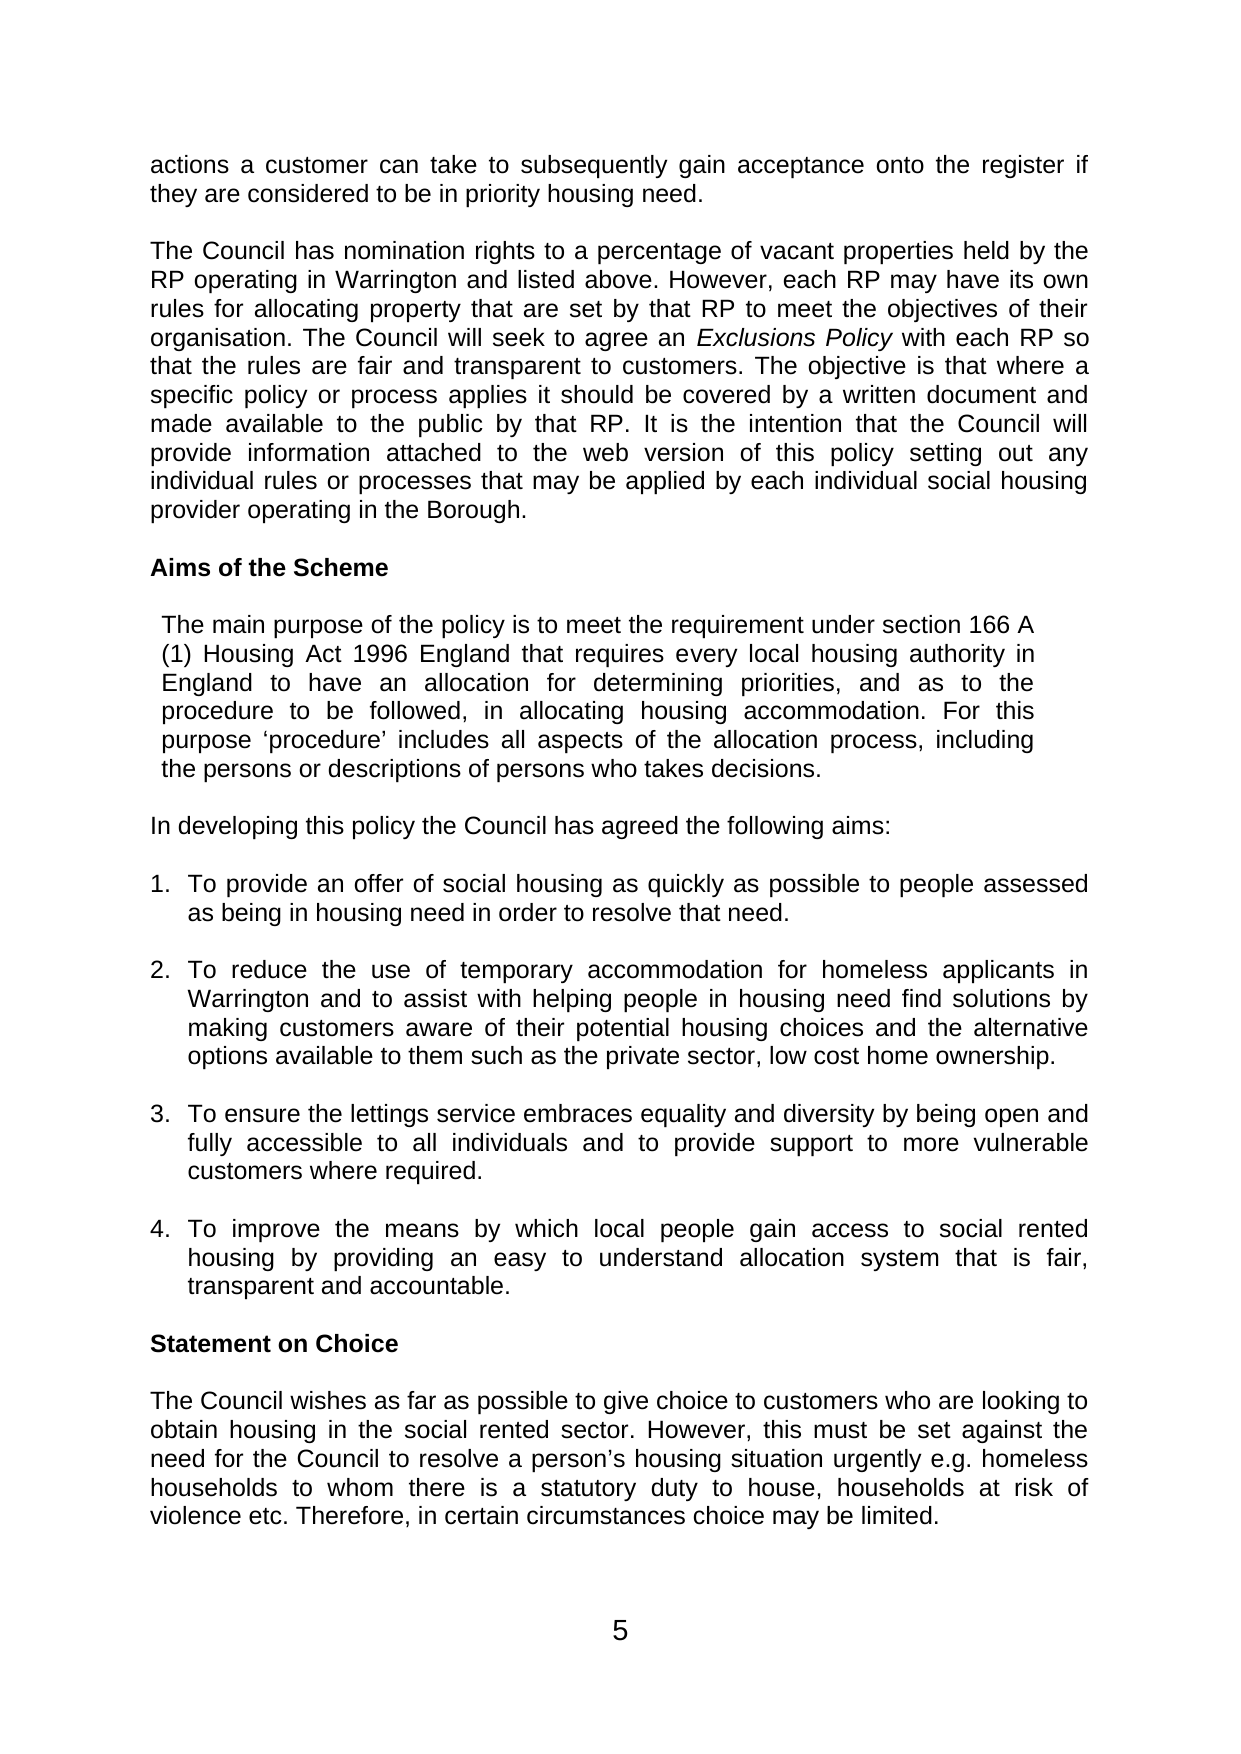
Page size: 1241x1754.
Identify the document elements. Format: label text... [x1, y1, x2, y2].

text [150, 150, 1090, 207]
list To provide an offer of social housing as quickly as possible to people assessed as being in housing need in order to resolve that need. [150, 869, 1090, 926]
text In developing this policy the Council has agreed the following aims: [150, 811, 1090, 840]
text Aims of the Scheme [150, 552, 1090, 581]
table_header The main purpose of the policy is to meet the requirement under section 166 A (1) Housing Act 1996 England that requires every local housing authority in England to have an allocation for determining priorities, and as to the procedure to be followed, in allocating housing accommodation. For this purpose ‘procedure’ includes all aspects of the allocation process, including the persons or descriptions of persons who takes decisions. [150, 610, 1047, 811]
list To ensure the lettings service embraces equality and diversity by being open and fully accessible to all individuals and to provide support to more vulnerable customers where required. [150, 1099, 1090, 1185]
list To improve the means by which local people gain access to social rented housing by providing an easy to understand allocation system that is fair, transparent and accountable. [150, 1214, 1090, 1300]
text Statement on Choice [150, 1329, 1090, 1357]
list To reduce the use of temporary accommodation for homeless applicants in Warrington and to assist with helping people in housing need find solutions by making customers aware of their potential housing choices and the alternative options available to them such as the private sector, low cost home ownership. [150, 955, 1090, 1070]
text The Council has nomination rights to a percentage of vacant properties held by the RP operating in Warrington and listed above. However, each RP may have its own rules for allocating property that are set by that RP to meet the objectives of their organisation. The Council will seek to agree an Exclusions Policy with each RP so that the rules are fair and transparent to customers. The objective is that where a specific policy or process applies it should be covered by a written document and made available to the public by that RP. It is the intention that the Council will provide information attached to the web version of this policy setting out any individual rules or processes that may be applied by each individual social housing provider operating in the Borough. [150, 236, 1090, 524]
text The Council wishes as far as possible to give choice to customers who are looking to obtain housing in the social rented sector. However, this must be set against the need for the Council to resolve a person’s housing situation urgently e.g. homeless households to whom there is a statutory duty to house, households at risk of violence etc. Therefore, in certain circumstances choice may be limited. [150, 1386, 1090, 1530]
